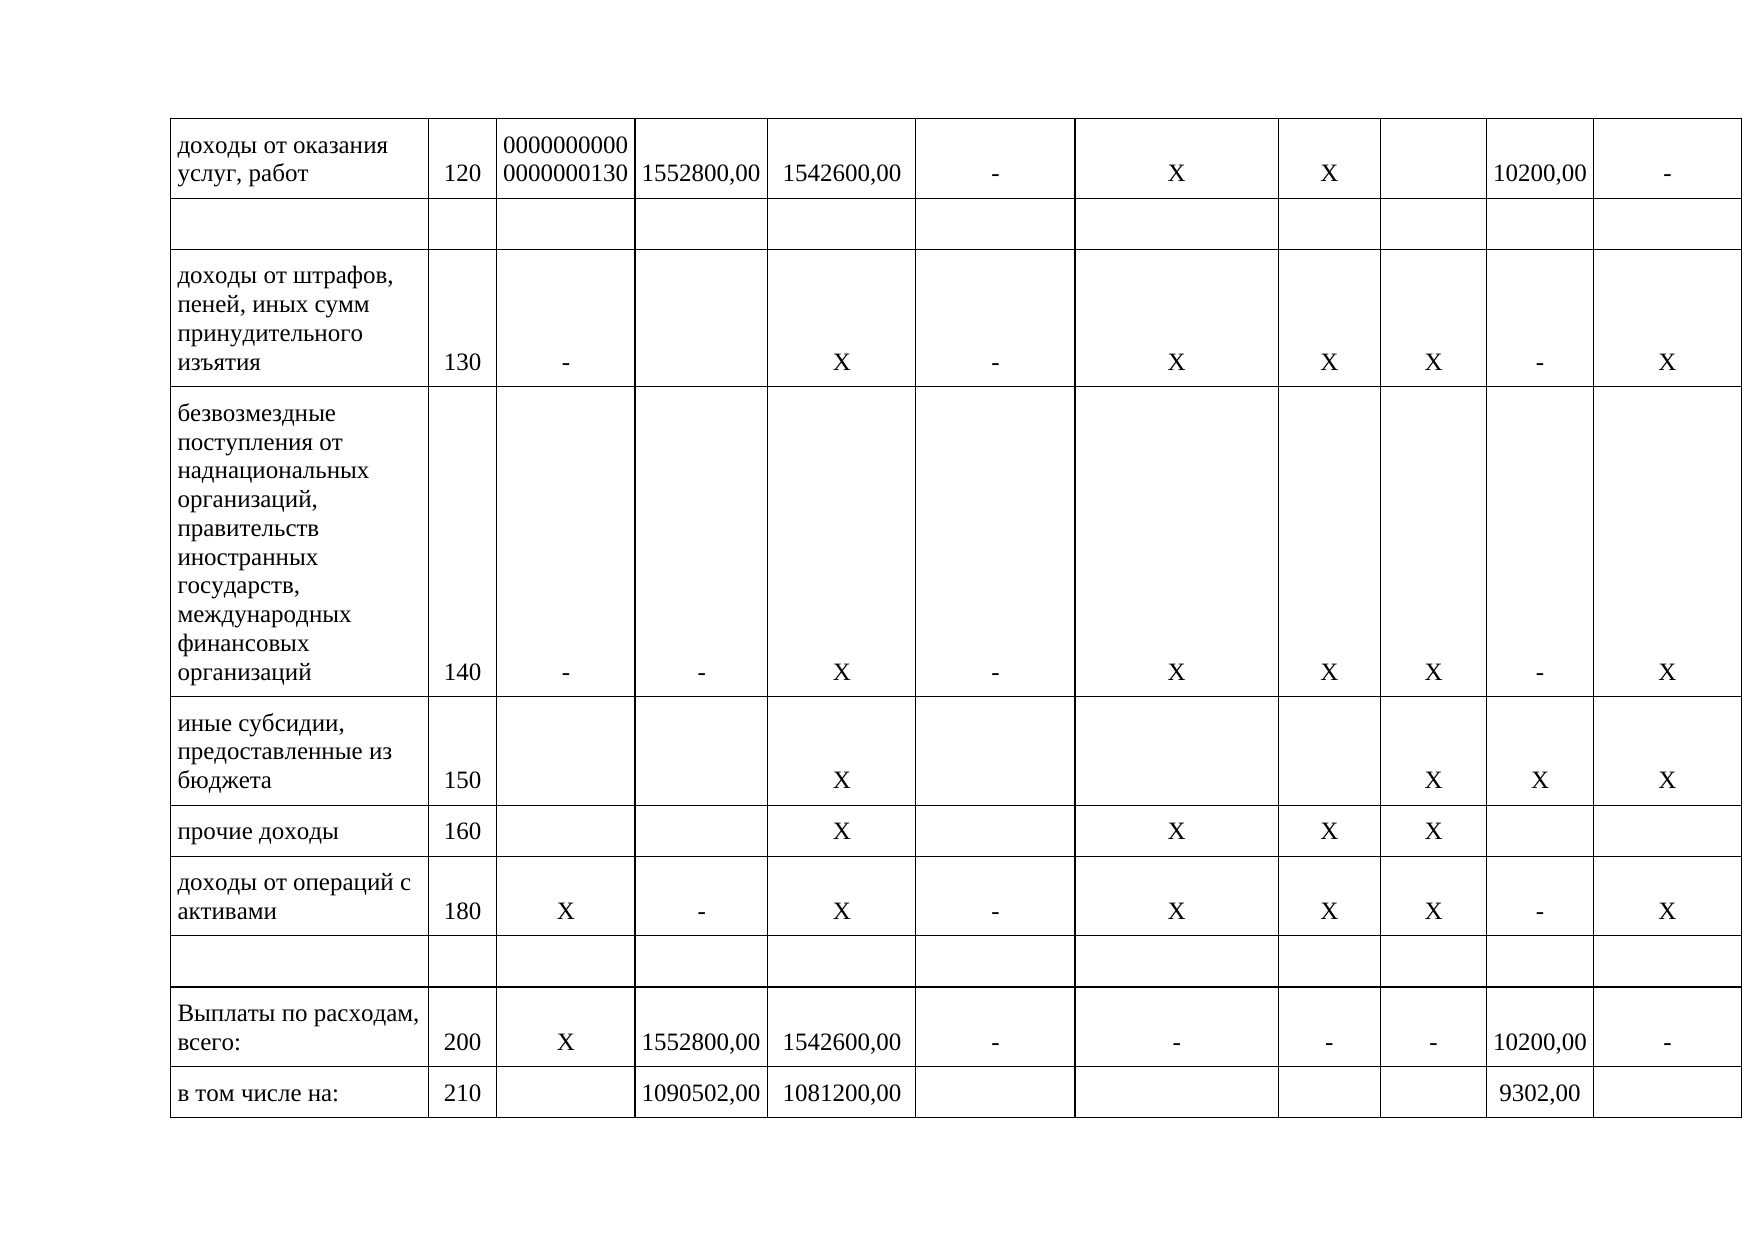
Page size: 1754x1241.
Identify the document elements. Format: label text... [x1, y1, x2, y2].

table_cell доходы от операций с активами [171, 857, 428, 935]
table_cell - [1381, 988, 1486, 1066]
table_cell X [1381, 857, 1486, 935]
table_cell 00000000000000000130 [497, 119, 634, 198]
table_cell 160 [429, 806, 496, 856]
table_cell [636, 697, 767, 804]
table_cell 1552800,00 [636, 988, 767, 1066]
table_cell 200 [429, 988, 496, 1066]
table_cell - [916, 988, 1074, 1066]
table_cell X [497, 988, 634, 1066]
table_cell [1381, 936, 1486, 986]
table_cell X [1594, 387, 1741, 696]
table_cell X [1076, 387, 1278, 696]
table_cell [497, 936, 634, 986]
table_cell 130 [429, 250, 496, 386]
table_cell - [1076, 988, 1278, 1066]
table_cell - [1594, 1067, 1741, 1117]
table_cell доходы от штрафов, пеней, иных сумм принудительного изъятия [171, 250, 428, 386]
table_cell 120 [429, 119, 496, 198]
table_cell [1381, 199, 1486, 249]
table_cell X [768, 806, 915, 856]
table_cell X [1076, 250, 1278, 386]
table_cell X [1279, 387, 1380, 696]
table_cell X [1487, 697, 1593, 804]
table_cell [636, 199, 767, 249]
table_cell [429, 199, 496, 249]
table_cell - [1487, 387, 1593, 696]
table_cell X [768, 857, 915, 935]
table_cell 10200,00 [1487, 988, 1593, 1066]
table_cell [1487, 936, 1593, 986]
table_cell доходы от оказания услуг, работ [171, 119, 428, 198]
table_cell 10200,00 [1487, 119, 1593, 198]
table_cell безвозмездные поступления от наднациональных организаций, правительств иностранных государств, международных финансовых организаций [171, 387, 428, 696]
table_cell X [1381, 387, 1486, 696]
table_cell [497, 199, 634, 249]
table_cell 1542600,00 [768, 119, 915, 198]
table_cell [768, 936, 915, 986]
table_cell - [1487, 857, 1593, 935]
table_cell - [1594, 988, 1741, 1066]
table_cell - [1279, 988, 1380, 1066]
table_cell [636, 936, 767, 986]
table_cell 210 [429, 1067, 496, 1117]
table_cell X [1279, 119, 1380, 198]
table_cell 1090502,00 [636, 1067, 767, 1117]
table_cell X [1279, 857, 1380, 935]
table_cell X [1381, 697, 1486, 804]
table_cell X [768, 387, 915, 696]
table_cell [497, 806, 634, 856]
table_cell [1594, 936, 1741, 986]
table_cell X [1076, 806, 1278, 856]
table_cell X [1594, 250, 1741, 386]
table_cell [916, 806, 1074, 856]
table_cell прочие доходы [171, 806, 428, 856]
table_cell - [636, 857, 767, 935]
table_cell 1081200,00 [768, 1067, 915, 1117]
table_cell [1594, 806, 1741, 856]
table_cell X [1279, 806, 1380, 856]
table_cell [1279, 199, 1380, 249]
table_cell [497, 697, 634, 804]
table_cell X [497, 857, 634, 935]
table_cell - [636, 387, 767, 696]
table_cell [497, 1067, 634, 1117]
table_cell 140 [429, 387, 496, 696]
table_cell - [1279, 1067, 1380, 1117]
table_cell [916, 936, 1074, 986]
table_cell [171, 936, 428, 986]
table_cell X [1076, 857, 1278, 935]
table_cell - [916, 857, 1074, 935]
table_cell - [1381, 1067, 1486, 1117]
table_cell [429, 936, 496, 986]
table_cell [1487, 199, 1593, 249]
table_cell X [768, 250, 915, 386]
table_cell 1552800,00 [636, 119, 767, 198]
table_cell иные субсидии, предоставленные из бюджета [171, 697, 428, 804]
table_cell [916, 199, 1074, 249]
table_cell [1279, 697, 1380, 804]
table_cell [1487, 806, 1593, 856]
table_cell - [916, 1067, 1074, 1117]
table_cell 1542600,00 [768, 988, 915, 1066]
table_cell Выплаты по расходам, всего: [171, 988, 428, 1066]
table_cell 150 [429, 697, 496, 804]
table_cell X [1381, 806, 1486, 856]
table_cell X [1279, 250, 1380, 386]
table_cell - [1487, 250, 1593, 386]
table_cell - [916, 119, 1074, 198]
table_cell - [916, 250, 1074, 386]
table_cell - [497, 250, 634, 386]
table_cell X [768, 697, 915, 804]
table_cell - [1076, 1067, 1278, 1117]
table_cell X [1594, 697, 1741, 804]
table_cell [1076, 936, 1278, 986]
table_cell [1076, 199, 1278, 249]
table_cell X [1381, 250, 1486, 386]
table_cell - [497, 387, 634, 696]
table_cell - [1594, 119, 1741, 198]
table_cell X [1076, 119, 1278, 198]
table_cell [171, 199, 428, 249]
table_cell [768, 199, 915, 249]
table_cell [1279, 936, 1380, 986]
table_cell 9302,00 [1487, 1067, 1593, 1117]
table_cell - [916, 387, 1074, 696]
table_cell [1594, 199, 1741, 249]
table_cell [636, 806, 767, 856]
table_cell X [1594, 857, 1741, 935]
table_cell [171, 1067, 428, 1117]
table_cell [916, 697, 1074, 804]
table_cell [1076, 697, 1278, 804]
table_cell [636, 250, 767, 386]
table_cell [1381, 119, 1486, 198]
table_cell 180 [429, 857, 496, 935]
